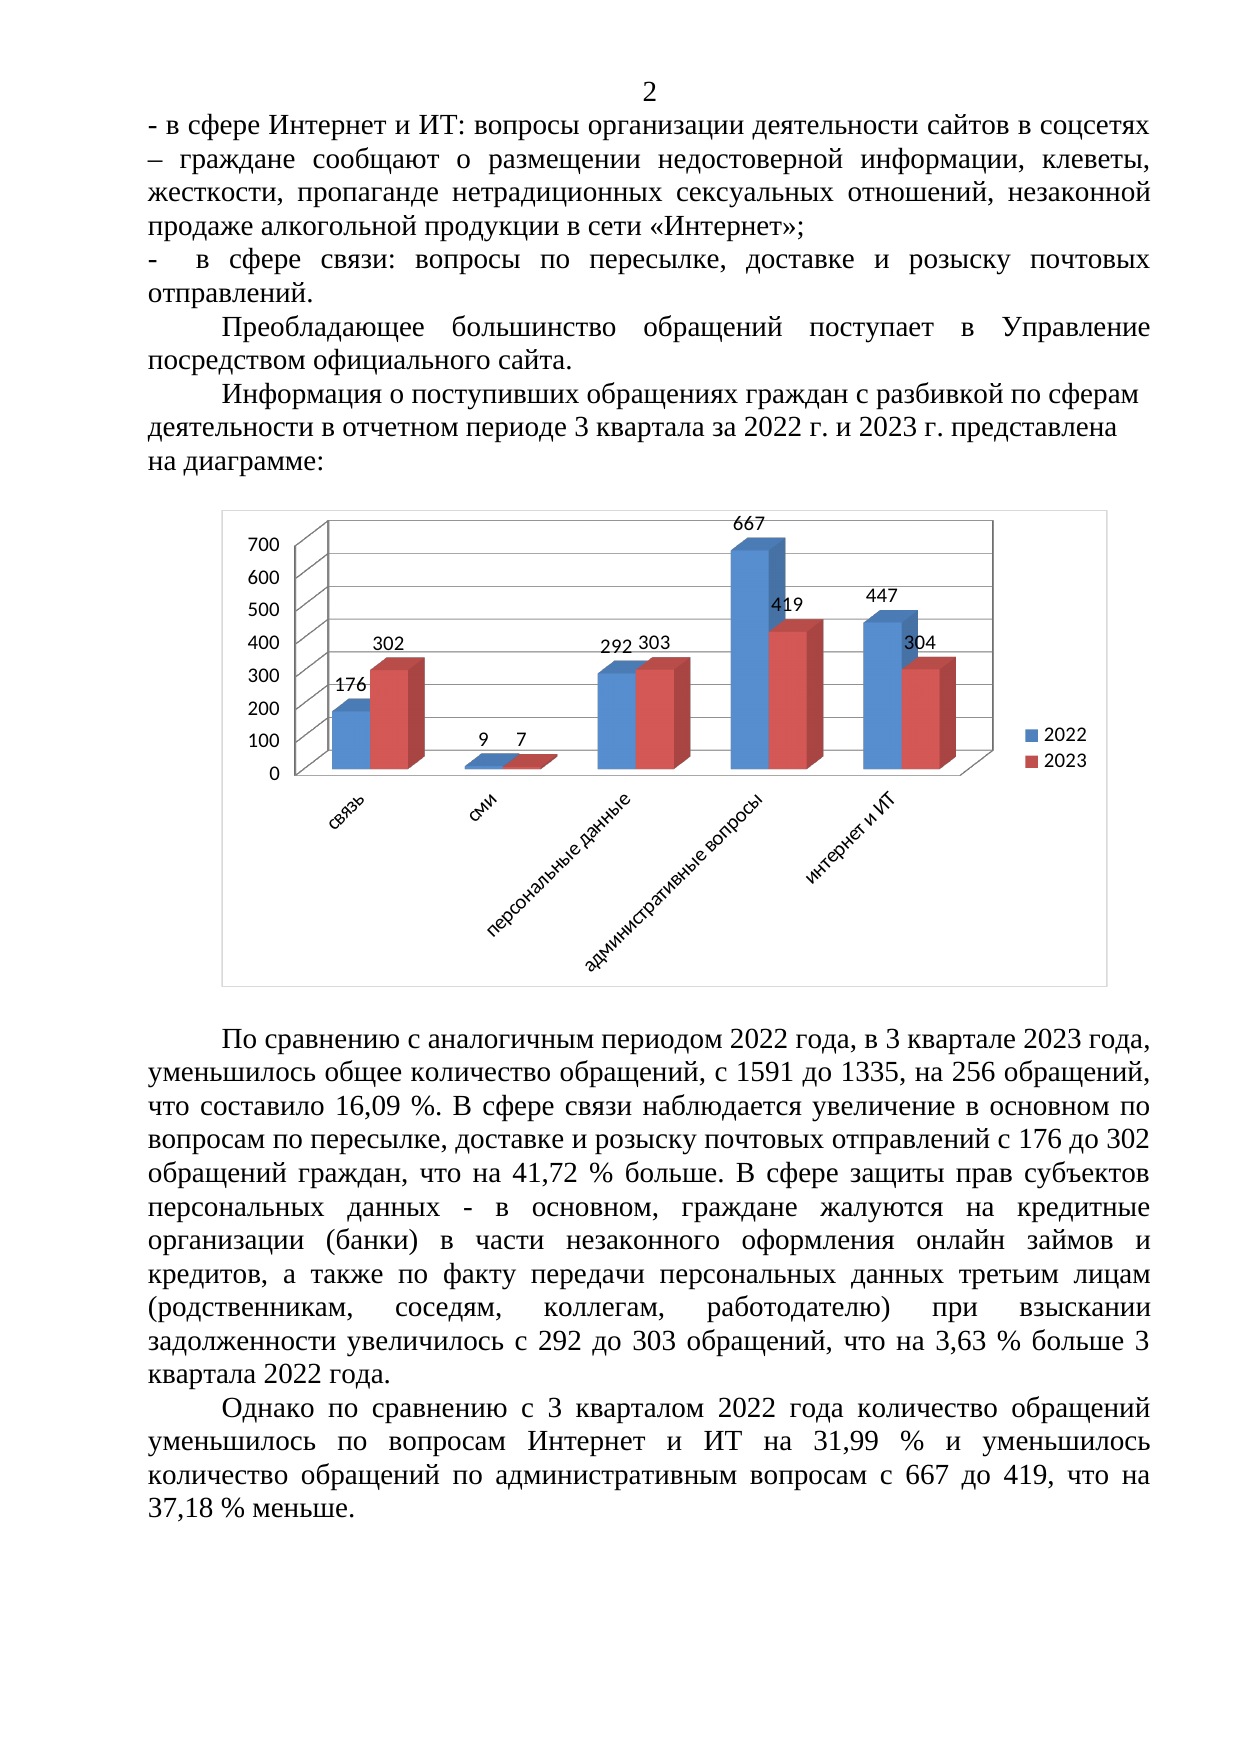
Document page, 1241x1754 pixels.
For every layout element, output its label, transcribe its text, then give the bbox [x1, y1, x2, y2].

text Однако по сравнению с 3 кварталом 2022 года количество обращений уменьшилось по вопросам Интернет и ИТ на 31,99 % и уменьшилось количество обращений по административным вопросам с 667 до 419, что на 37,18 % меньше. [148, 1390, 1152, 1524]
text По сравнению с аналогичным периодом 2022 года, в 3 квартале 2023 года, уменьшилось общее количество обращений, с 1591 до 1335, на 256 обращений, что составило 16,09 %. В сфере связи наблюдается увеличение в основном по вопросам по пересылке, доставке и розыску почтовых отправлений с 176 до 302 обращений граждан, что на 41,72 % больше. В сфере защиты прав субъектов персональных данных - в основном, граждане жалуются на кредитные организации (банки) в части незаконного оформления онлайн займов и кредитов, а также по факту передачи персональных данных третьим лицам (родственникам, соседям, коллегам, работодателю) при взыскании задолженности увеличилось с 292 до 303 обращений, что на 3,63 % больше 3 квартала 2022 года. [148, 1021, 1152, 1390]
text Преобладающее большинство обращений поступает в Управление посредством официального сайта. [148, 309, 1152, 376]
text - в сфере связи: вопросы по пересылке, доставке и розыску почтовых отправлений. [148, 242, 1152, 309]
text Информация о поступивших обращениях граждан с разбивкой по сферам деятельности в отчетном периоде 3 квартала за 2022 г. и 2023 г. представлена на диаграмме: [148, 376, 1152, 476]
text - в сфере Интернет и ИТ: вопросы организации деятельности сайтов в соцсетях – граждане сообщают о размещении недостоверной информации, клеветы, жесткости, пропаганде нетрадиционных сексуальных отношений, незаконной продаже алкогольной продукции в сети «Интернет»; [148, 107, 1152, 242]
